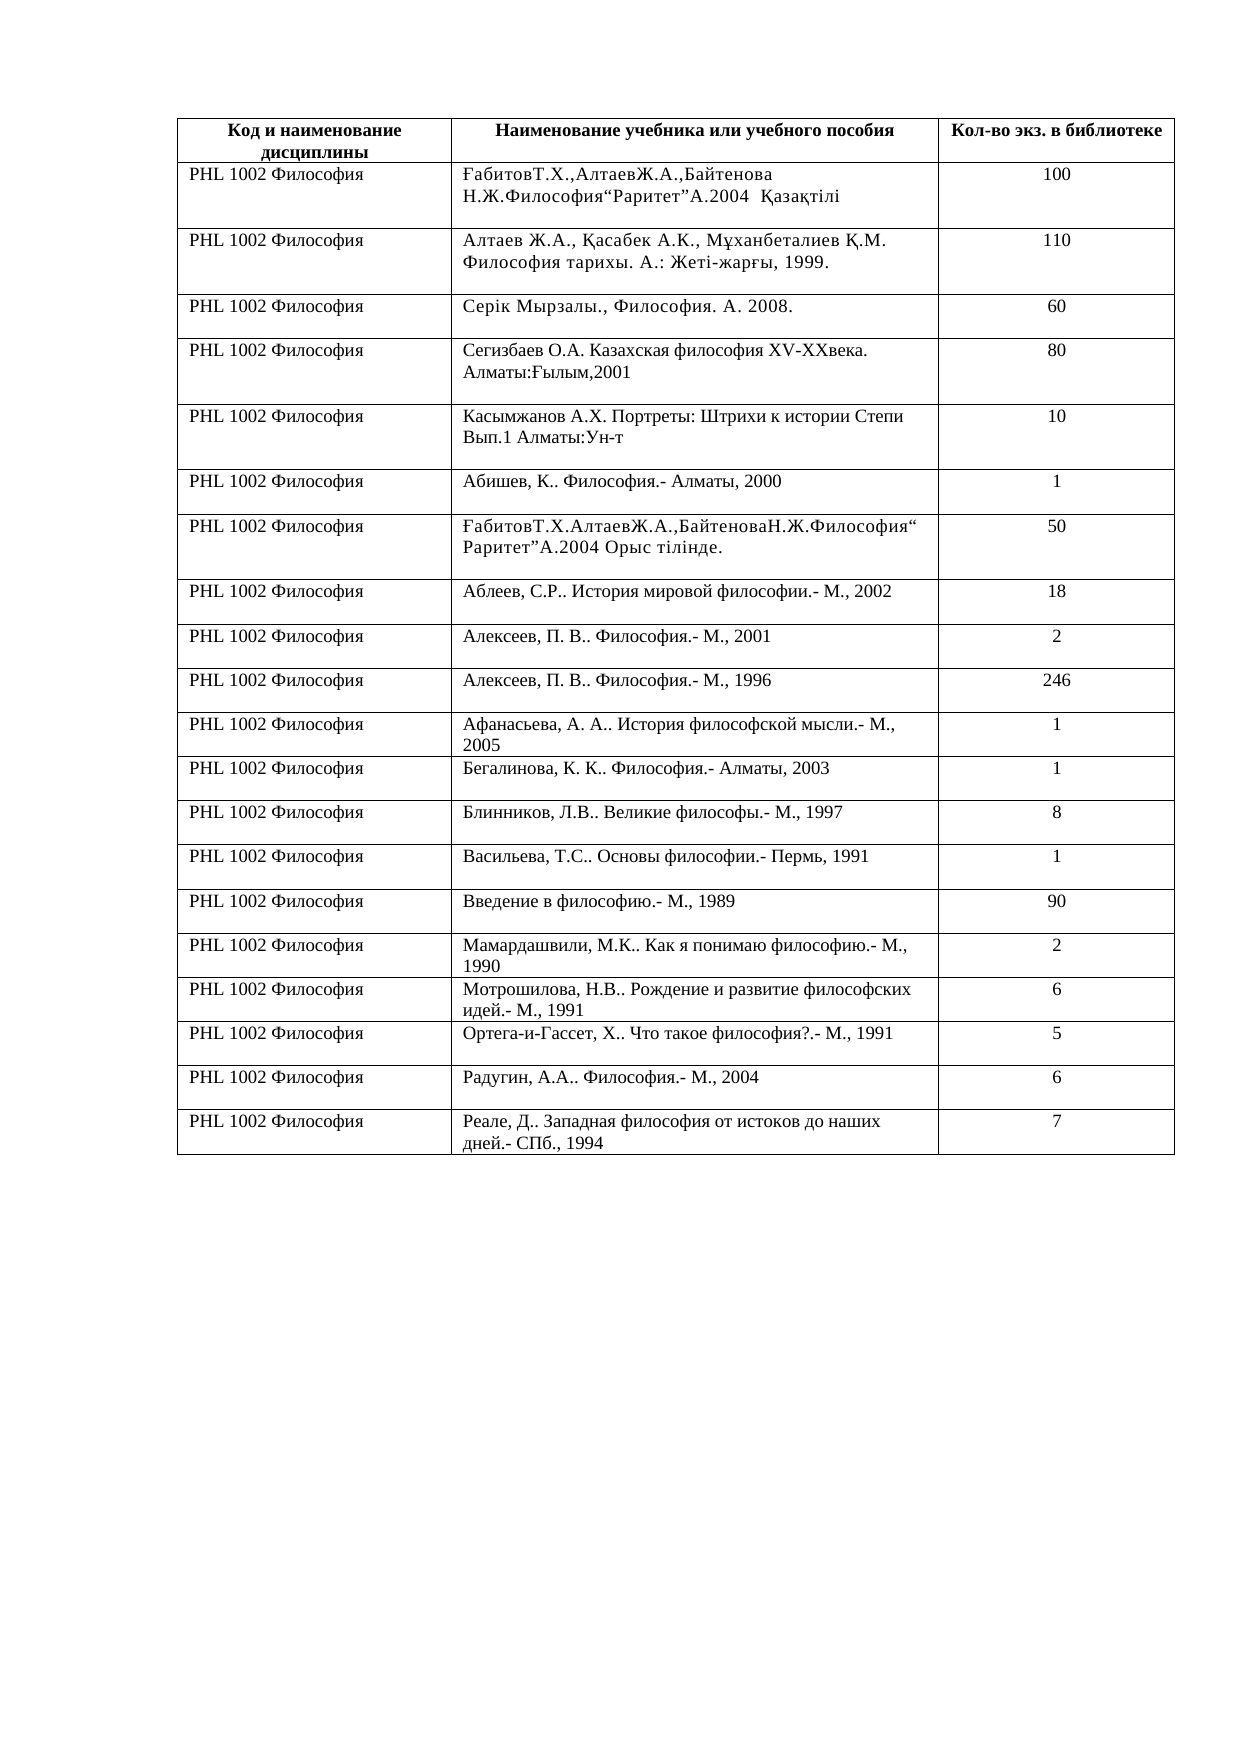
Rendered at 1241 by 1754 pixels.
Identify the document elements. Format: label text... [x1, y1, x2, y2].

table_cell 60 [939, 295, 1174, 338]
table_cell 1 [939, 713, 1174, 756]
table_cell Сегизбаев О.А. Казахская философия XV-XXвека. Алматы:Ғылым,2001 [452, 339, 938, 404]
table_cell PHL 1002 Философия [178, 713, 451, 756]
table_cell PHL 1002 Философия [178, 845, 451, 888]
table_cell Касымжанов А.Х. Портреты: Штрихи к истории Степи Вып.1 Алматы:Ун-т [452, 405, 938, 469]
table_cell 1 [939, 845, 1174, 888]
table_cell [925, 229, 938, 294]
table_cell 110 [939, 229, 1174, 294]
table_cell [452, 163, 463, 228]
table_cell Афанасьева, А. А.. История философской мысли.- М., 2005 [452, 713, 938, 756]
table_cell PHL 1002 Философия [178, 801, 451, 844]
table_cell Абишев, К.. Философия.- Алматы, 2000 [452, 470, 938, 513]
table_cell 2 [939, 934, 1174, 977]
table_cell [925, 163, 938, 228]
table_cell 50 [939, 515, 1174, 579]
table_cell PHL 1002 Философия [178, 339, 451, 404]
table_cell PHL 1002 Философия [178, 295, 451, 338]
table_cell PHL 1002 Философия [178, 625, 451, 668]
table_cell Алексеев, П. В.. Философия.- М., 1996 [452, 669, 938, 712]
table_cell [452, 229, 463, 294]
table_cell PHL 1002 Философия [178, 1110, 451, 1153]
table_cell PHL 1002 Философия [178, 1022, 451, 1065]
table_cell 2 [939, 625, 1174, 668]
table_cell 5 [939, 1022, 1174, 1065]
table_cell Серік Мырзалы., Философия. А. 2008. [452, 295, 938, 338]
table_cell PHL 1002 Философия [178, 1066, 451, 1109]
table_cell 6 [939, 978, 1174, 1021]
table_cell PHL 1002 Философия [178, 580, 451, 623]
table_cell 10 [939, 405, 1174, 469]
table_cell 100 [939, 163, 1174, 228]
table_cell PHL 1002 Философия [178, 978, 451, 1021]
table_cell Бегалинова, К. К.. Философия.- Алматы, 2003 [452, 757, 938, 800]
table_cell Мотрошилова, Н.В.. Рождение и развитие философских идей.- М., 1991 [452, 978, 938, 1021]
table_cell PHL 1002 Философия [178, 229, 451, 294]
table_header Код и наименование дисциплины [178, 119, 451, 162]
table_cell Введение в философию.- М., 1989 [452, 890, 938, 933]
table_cell 7 [939, 1110, 1174, 1153]
table_cell 18 [939, 580, 1174, 623]
table_cell Васильева, Т.С.. Основы философии.- Пермь, 1991 [452, 845, 938, 888]
table_cell 6 [939, 1066, 1174, 1109]
table_cell 80 [939, 339, 1174, 404]
table_cell Алексеев, П. В.. Философия.- М., 2001 [452, 625, 938, 668]
table_cell PHL 1002 Философия [178, 405, 451, 469]
table_cell ҒабитовТ.Х.АлтаевЖ.А.,БайтеноваН.Ж.Философия“Раритет”А.2004 Орыс тілінде. [452, 515, 938, 579]
table_cell Блинников, Л.В.. Великие философы.- М., 1997 [452, 801, 938, 844]
table_cell Ортега-и-Гассет, Х.. Что такое философия?.- М., 1991 [452, 1022, 938, 1065]
table_cell Реале, Д.. Западная философия от истоков до наших дней.- СПб., 1994 [452, 1110, 938, 1153]
table_cell 8 [939, 801, 1174, 844]
table_cell PHL 1002 Философия [178, 163, 451, 228]
table_cell PHL 1002 Философия [178, 934, 451, 977]
table_cell Аблеев, С.Р.. История мировой философии.- М., 2002 [452, 580, 938, 623]
table_cell PHL 1002 Философия [178, 757, 451, 800]
table_cell PHL 1002 Философия [178, 890, 451, 933]
table_cell 90 [939, 890, 1174, 933]
table_header Кол-во экз. в библиотеке [939, 119, 1174, 162]
table_cell 1 [939, 757, 1174, 800]
table_cell PHL 1002 Философия [178, 669, 451, 712]
table_cell 246 [939, 669, 1174, 712]
table_cell Радугин, А.А.. Философия.- М., 2004 [452, 1066, 938, 1109]
table_cell Мамардашвили, М.К.. Как я понимаю философию.- М., 1990 [452, 934, 938, 977]
table_cell PHL 1002 Философия [178, 515, 451, 579]
table_cell PHL 1002 Философия [178, 470, 451, 513]
table_header Наименование учебника или учебного пособия [452, 119, 938, 162]
table_cell 1 [939, 470, 1174, 513]
